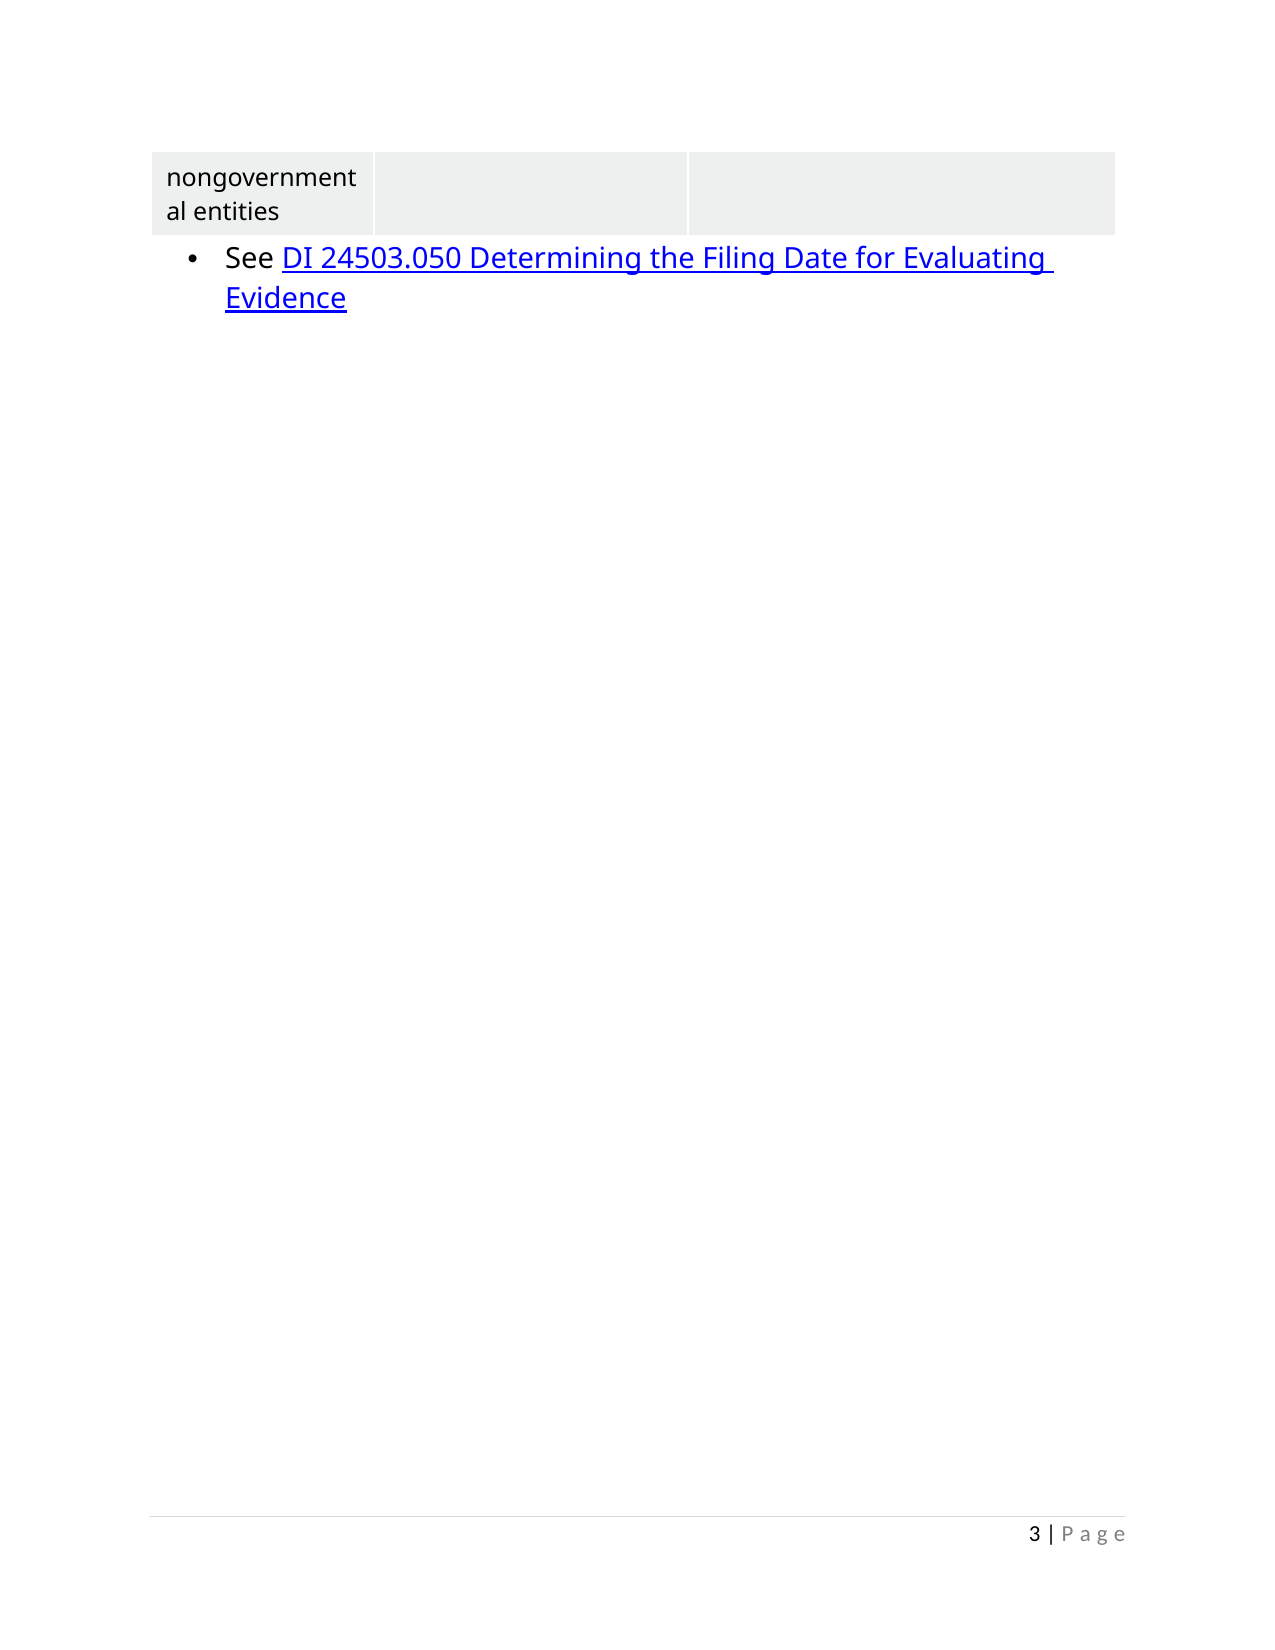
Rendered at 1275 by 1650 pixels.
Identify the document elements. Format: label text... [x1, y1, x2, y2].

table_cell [689, 152, 1115, 235]
list See DI 24503.050 Determining the Filing Date for Evaluating Evidence [187, 237, 1125, 317]
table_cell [375, 152, 687, 235]
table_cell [152, 152, 373, 235]
